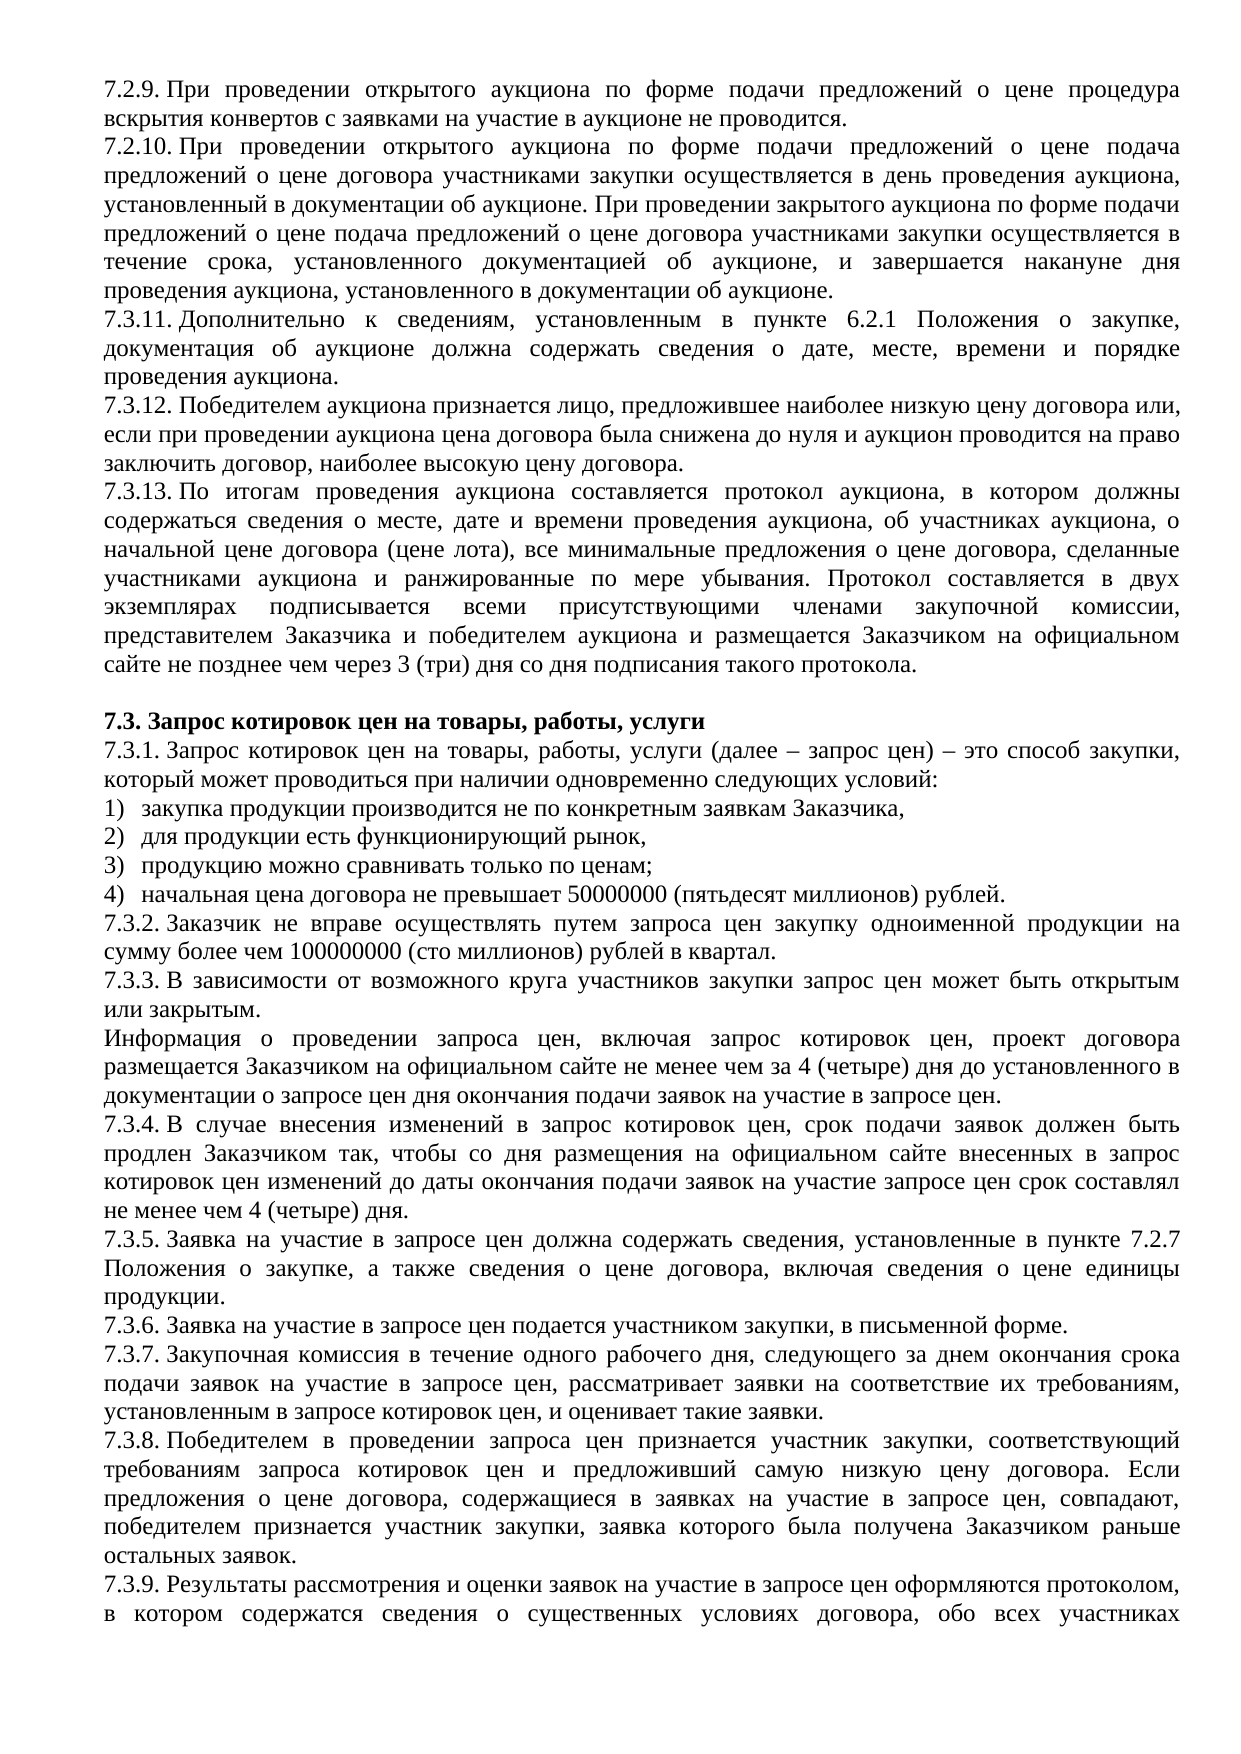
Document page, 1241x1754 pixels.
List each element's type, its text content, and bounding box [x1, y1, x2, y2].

text 7.3.7. Закупочная комиссия в течение одного рабочего дня, следующего за днем окончания срока подачи заявок на участие в запросе цен, рассматривает заявки на соответствие их требованиям, установленным в запросе котировок цен, и оценивает такие заявки. [103, 1339, 1181, 1425]
text 7.3.12. Победителем аукциона признается лицо, предложившее наиболее низкую цену договора или, если при проведении аукциона цена договора была снижена до нуля и аукцион проводится на право заключить договор, наиболее высокую цену договора. [103, 390, 1181, 476]
text 7.3.3. В зависимости от возможного круга участников закупки запрос цен может быть открытым или закрытым. [103, 965, 1181, 1023]
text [103, 1569, 1181, 1626]
list для продукции есть функционирующий рынок, [103, 821, 1181, 850]
text Информация о проведении запроса цен, включая запрос котировок цен, проект договора размещается Заказчиком на официальном сайте не менее чем за 4 (четыре) дня до установленного в документации о запросе цен дня окончания подачи заявок на участие в запросе цен. [103, 1023, 1181, 1109]
list начальная цена договора не превышает 50000000 (пятьдесят миллионов) рублей. [103, 879, 1181, 908]
text 7.2.9. При проведении открытого аукциона по форме подачи предложений о цене процедура вскрытия конвертов с заявками на участие в аукционе не проводится. [103, 74, 1181, 131]
text 7.3.4. В случае внесения изменений в запрос котировок цен, срок подачи заявок должен быть продлен Заказчиком так, чтобы со дня размещения на официальном сайте внесенных в запрос котировок цен изменений до даты окончания подачи заявок на участие запросе цен срок составлял не менее чем 4 (четыре) дня. [103, 1109, 1181, 1224]
text 7.3.5. Заявка на участие в запросе цен должна содержать сведения, установленные в пункте 7.2.7 Положения о закупке, а также сведения о цене договора, включая сведения о цене единицы продукции. [103, 1224, 1181, 1310]
text 7.3.2. Заказчик не вправе осуществлять путем запроса цен закупку одноименной продукции на сумму более чем 100000000 (сто миллионов) рублей в квартал. [103, 908, 1181, 965]
text 7.3.6. Заявка на участие в запросе цен подается участником закупки, в письменной форме. [103, 1310, 1181, 1339]
list закупка продукции производится не по конкретным заявкам Заказчика, [103, 793, 1181, 821]
text 7.3. Запрос котировок цен на товары, работы, услуги [103, 706, 1181, 735]
text 7.2.10. При проведении открытого аукциона по форме подачи предложений о цене подача предложений о цене договора участниками закупки осуществляется в день проведения аукциона, установленный в документации об аукционе. При проведении закрытого аукциона по форме подачи предложений о цене подача предложений о цене договора участниками закупки осуществляется в течение срока, установленного документацией об аукционе, и завершается накануне дня проведения аукциона, установленного в документации об аукционе. [103, 131, 1181, 304]
text 7.3.8. Победителем в проведении запроса цен признается участник закупки, соответствующий требованиям запроса котировок цен и предложивший самую низкую цену договора. Если предложения о цене договора, содержащиеся в заявках на участие в запросе цен, совпадают, победителем признается участник закупки, заявка которого была получена Заказчиком раньше остальных заявок. [103, 1425, 1181, 1569]
text 7.3.13. По итогам проведения аукциона составляется протокол аукциона, в котором должны содержаться сведения о месте, дате и времени проведения аукциона, об участниках аукциона, о начальной цене договора (цене лота), все минимальные предложения о цене договора, сделанные участниками аукциона и ранжированные по мере убывания. Протокол составляется в двух экземплярах подписывается всеми присутствующими членами закупочной комиссии, представителем Заказчика и победителем аукциона и размещается Заказчиком на официальном сайте не позднее чем через 3 (три) дня со дня подписания такого протокола. [103, 476, 1181, 678]
list продукцию можно сравнивать только по ценам; [103, 850, 1181, 879]
text 7.3.1. Запрос котировок цен на товары, работы, услуги (далее – запрос цен) – это способ закупки, который может проводиться при наличии одновременно следующих условий: [103, 735, 1181, 793]
text 7.3.11. Дополнительно к сведениям, установленным в пункте 6.2.1 Положения о закупке, документация об аукционе должна содержать сведения о дате, месте, времени и порядке проведения аукциона. [103, 304, 1181, 390]
